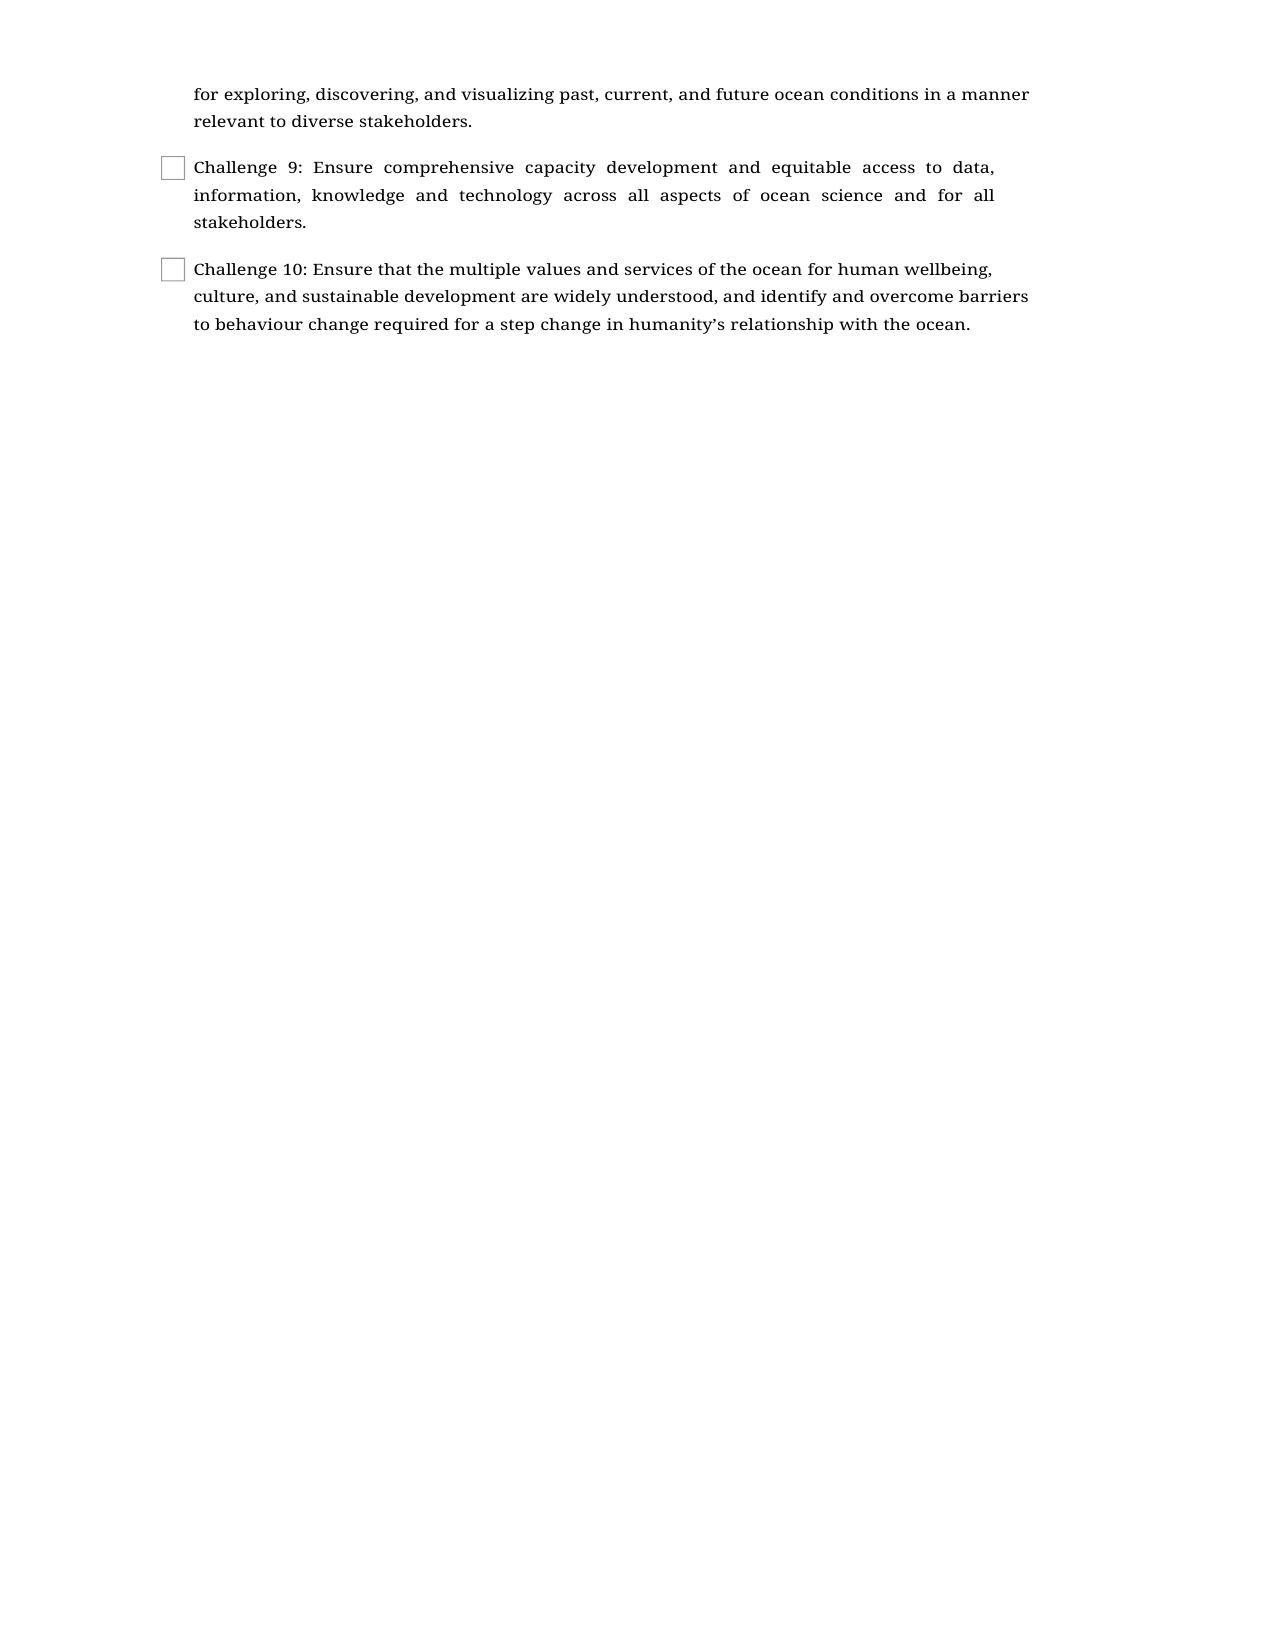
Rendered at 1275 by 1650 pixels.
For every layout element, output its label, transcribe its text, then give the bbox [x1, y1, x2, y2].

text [193, 83, 1046, 132]
text Challenge 10: Ensure that the multiple values and services of the ocean for human wellbeing, culture, and sustainable development are widely understood, and identify and overcome barriers to behaviour change required for a step change in humanity’s relationship with the ocean. [193, 259, 1046, 334]
text Challenge 9: Ensure comprehensive capacity development and equitable access to data, information, knowledge and technology across all aspects of ocean science and for all stakeholders. [193, 157, 995, 233]
